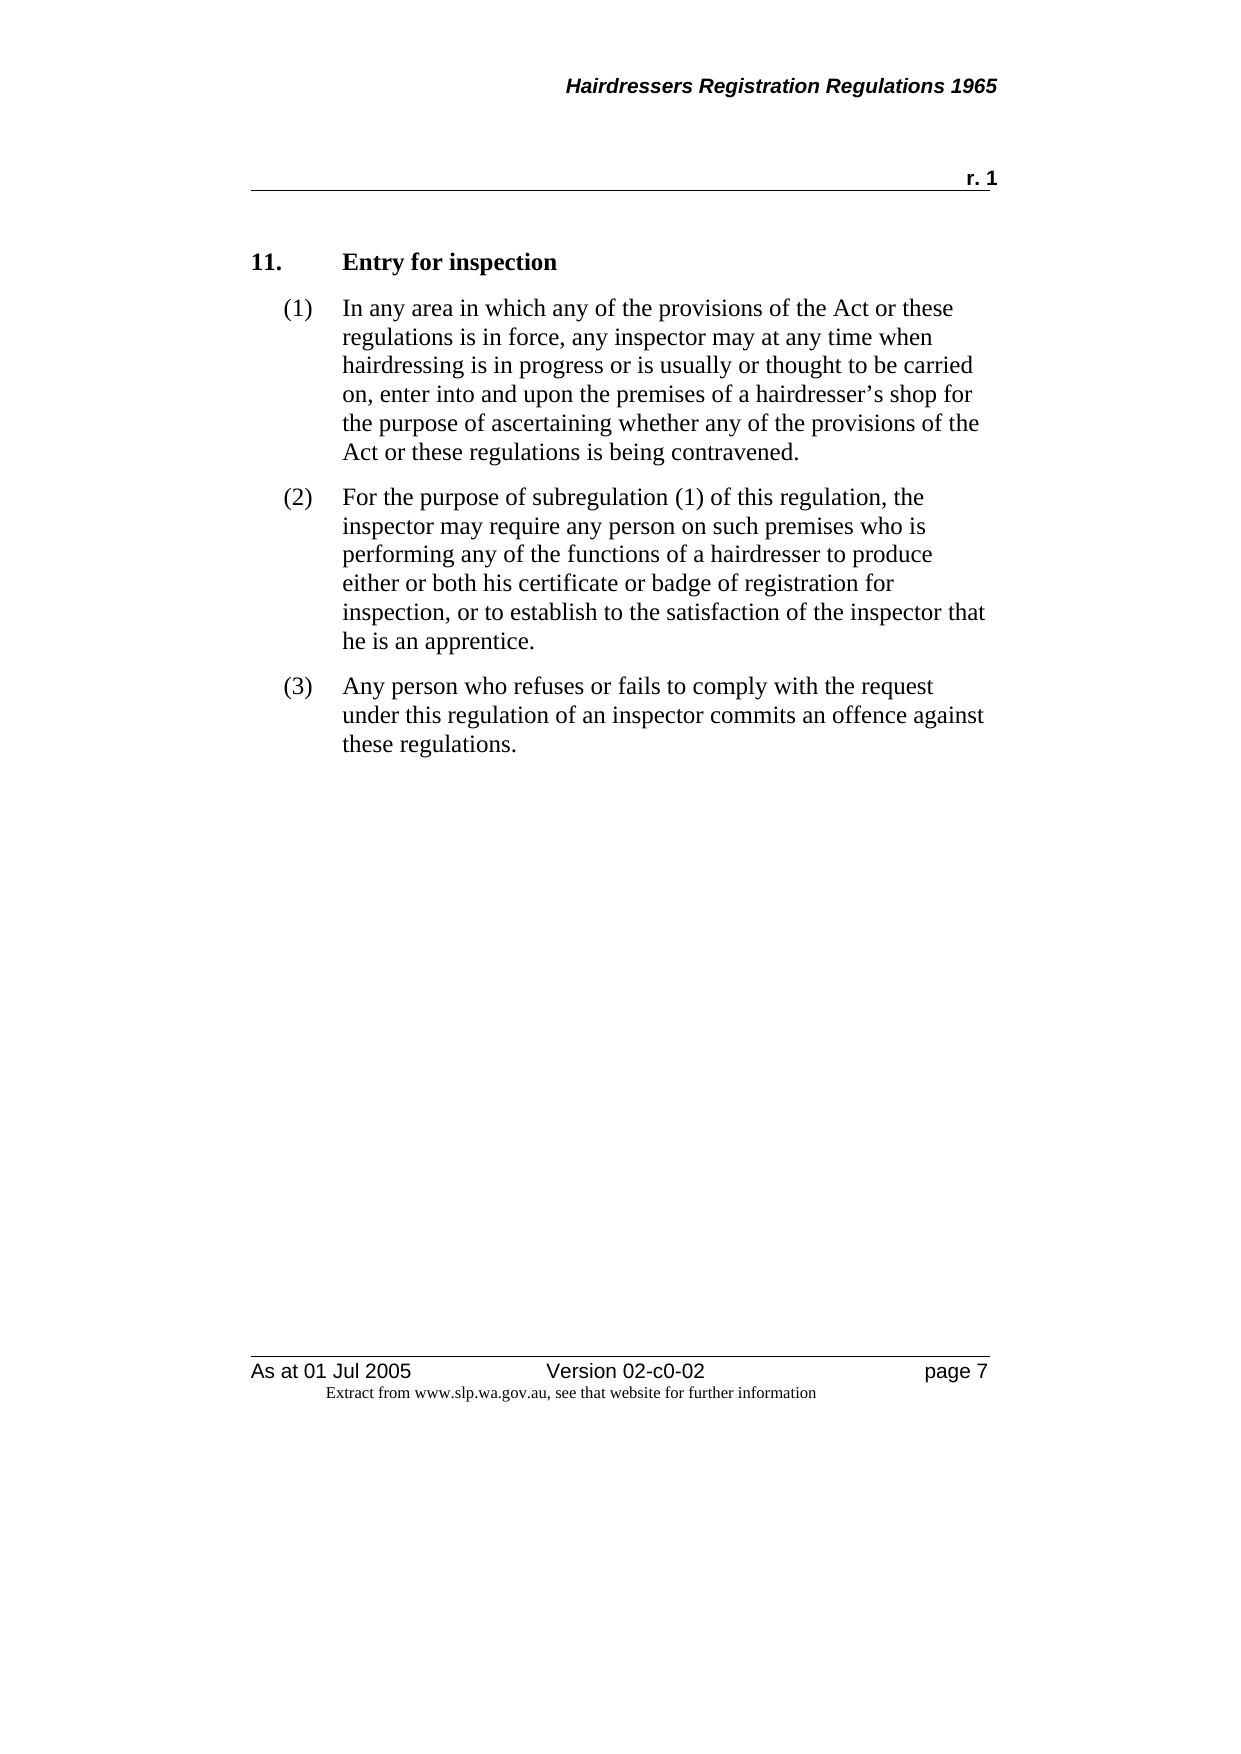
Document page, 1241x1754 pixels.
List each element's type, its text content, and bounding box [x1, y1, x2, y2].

text (3) Any person who refuses or fails to comply with the request under this regulation of an inspector commits an offence against these regulations. [251, 671, 990, 757]
text (2) For the purpose of subregulation (1) of this regulation, the inspector may require any person on such premises who is performing any of the functions of a hairdresser to produce either or both his certificate or badge of registration for inspection, or to establish to the satisfaction of the inspector that he is an apprentice. [251, 482, 990, 654]
subtitle 11. Entry for inspection [251, 247, 990, 276]
text (1) In any area in which any of the provisions of the Act or these regulations is in force, any inspector may at any time when hairdressing is in progress or is usually or thought to be carried on, enter into and upon the premises of a hairdresser’s shop for the purpose of ascertaining whether any of the provisions of the Act or these regulations is being contravened. [251, 293, 990, 465]
